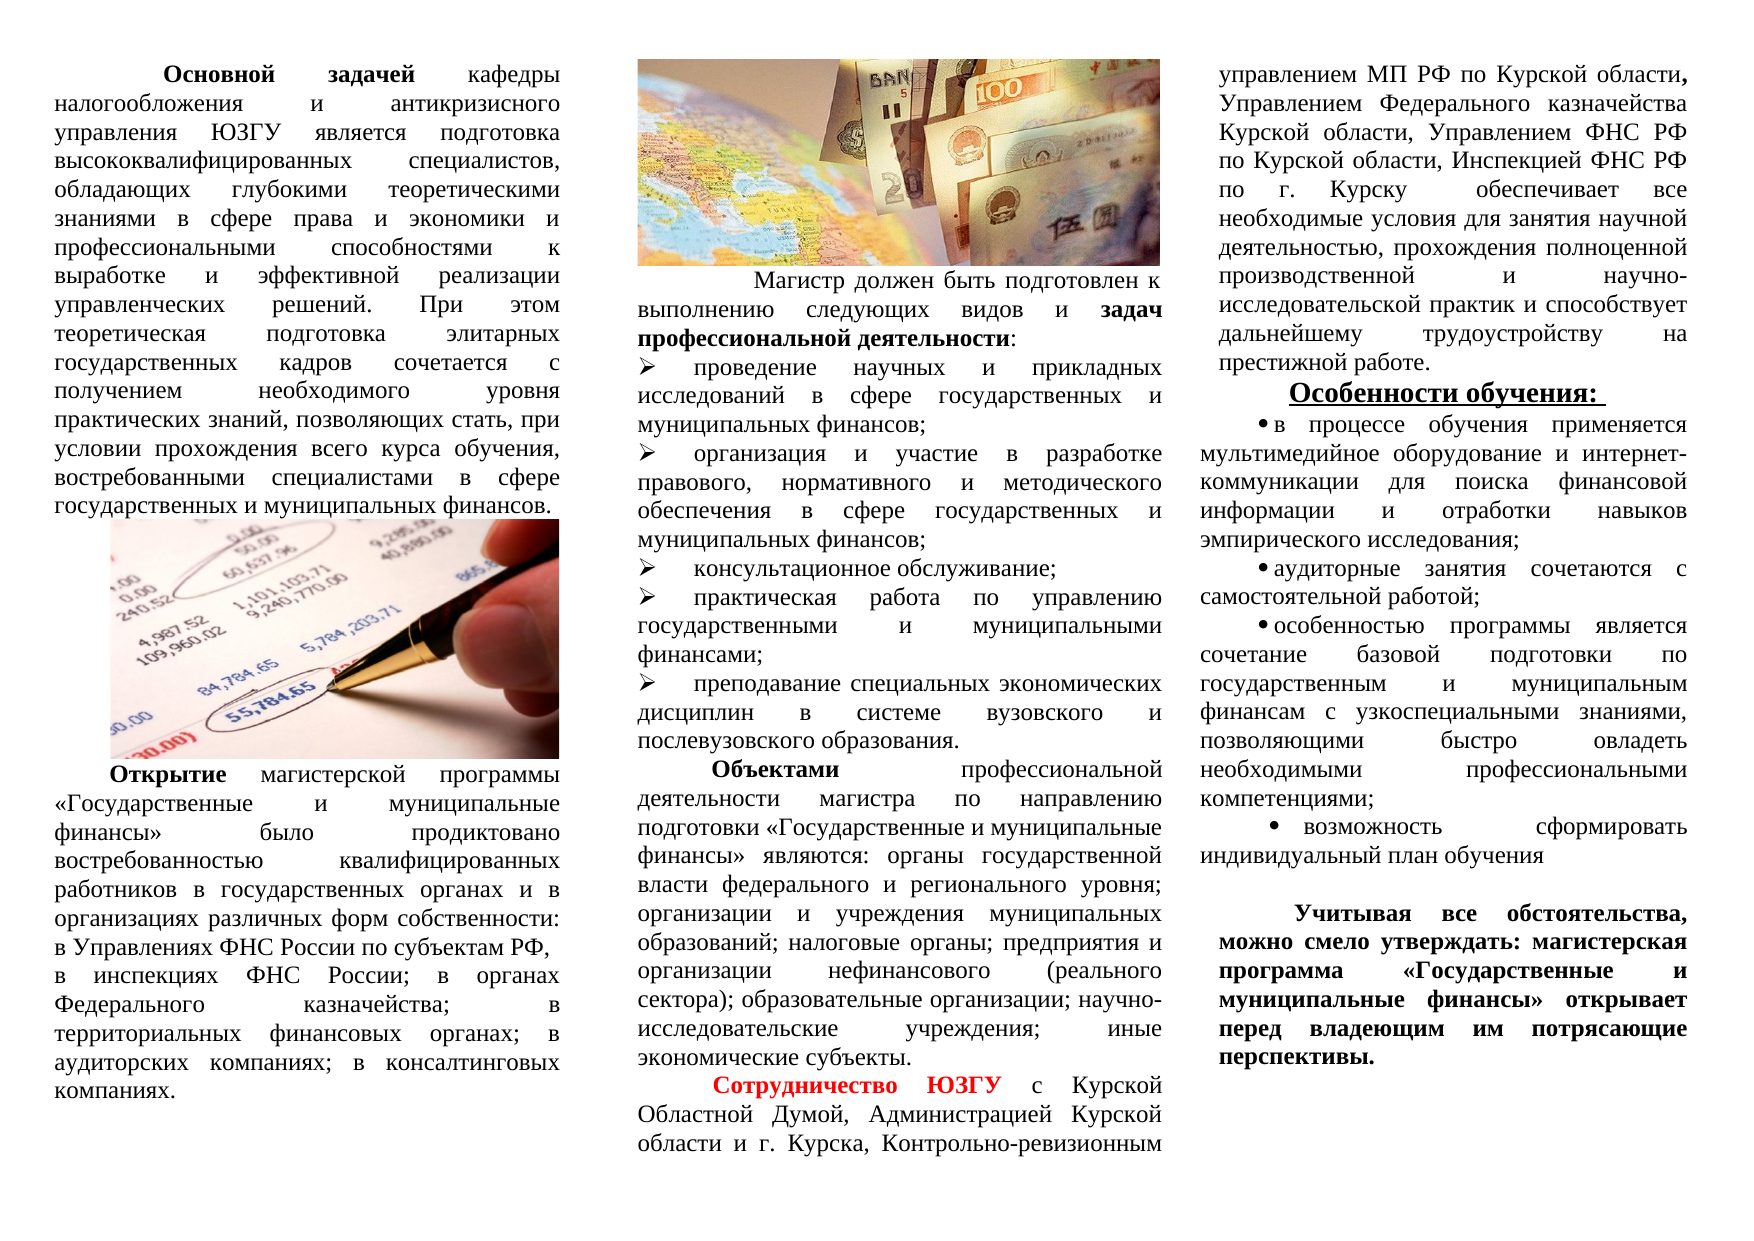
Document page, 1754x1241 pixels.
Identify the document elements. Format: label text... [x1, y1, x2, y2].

list аудиторные занятия сочетаются с самостоятельной работой; [1200, 553, 1687, 610]
list в процессе обучения применяется мультимедийное оборудование и интернет-коммуникации для поиска финансовой информации и отработки навыков эмпирического исследования; [1200, 409, 1687, 553]
list проведение научных и прикладных исследований в сфере государственных и муниципальных финансов; [637, 352, 1162, 438]
text Особенности обучения: [1218, 375, 1687, 409]
text Учитывая все обстоятельства, можно смело утверждать: магистерская программа «Государственные и муниципальные финансы» открывает перед владеющим им потрясающие перспективы. [1218, 898, 1687, 1070]
picture [110, 519, 560, 759]
list практическая работа по управлению государственными и муниципальными финансами; [637, 582, 1162, 668]
text в инспекциях ФНС России; в органах Федерального казначейства; в территориальных финансовых органах; в аудиторских компаниях; в консалтинговых компаниях. [54, 960, 560, 1104]
text Магистр должен быть подготовлен к выполнению следующих видов и задач профессиональной деятельности: [637, 265, 1162, 352]
text Сотрудничество ЮЗГУ с Курской Областной Думой, Администрацией Курской области и г. Курска, Контрольно-ревизионным управлением МП РФ по Курской области, Управлением Федерального казначейства Курской области, Управлением ФНС РФ по Курской области, Инспекцией ФНС РФ по г. Курску обеспечивает все необходимые условия для занятия научной деятельностью, прохождения полноценной производственной и научно-исследовательской практик и способствует дальнейшему трудоустройству на престижной работе. [1218, 59, 1687, 375]
list возможность сформировать индивидуальный план обучения [1200, 811, 1687, 869]
list особенностью программы является сочетание базовой подготовки по государственным и муниципальным финансам с узкоспециальными знаниями, позволяющими быстро овладеть необходимыми профессиональными компетенциями; [1200, 610, 1687, 811]
text Сотрудничество ЮЗГУ с Курской Областной Думой, Администрацией Курской области и г. Курска, Контрольно-ревизионным управлением МП РФ по Курской области, Управлением Федерального казначейства Курской области, Управлением ФНС РФ по Курской области, Инспекцией ФНС РФ по г. Курску обеспечивает все необходимые условия для занятия научной деятельностью, прохождения полноценной производственной и научно-исследовательской практик и способствует дальнейшему трудоустройству на престижной работе. [637, 1070, 1162, 1157]
list преподавание специальных экономических дисциплин в системе вузовского и послевузовского образования. [637, 668, 1162, 754]
list организация и участие в разработке правового, нормативного и методического обеспечения в сфере государственных и муниципальных финансов; [637, 438, 1162, 553]
text Объектами профессиональной деятельности магистра по направлению подготовки «Государственные и муниципальные финансы» являются: органы государственной власти федерального и регионального уровня; организации и учреждения муниципальных образований; налоговые органы; предприятия и организации нефинансового (реального сектора); образовательные организации; научно-исследовательские учреждения; иные экономические субъекты. [637, 754, 1162, 1070]
picture [637, 59, 1160, 266]
list консультационное обслуживание; [637, 553, 1162, 582]
text Основной задачей кафедры налогообложения и антикризисного управления ЮЗГУ является подготовка высококвалифицированных специалистов, обладающих глубокими теоретическими знаниями в сфере права и экономики и профессиональными способностями к выработке и эффективной реализации управленческих решений. При этом теоретическая подготовка элитарных государственных кадров сочетается с получением необходимого уровня практических знаний, позволяющих стать, при условии прохождения всего курса обучения, востребованными специалистами в сфере государственных и муниципальных финансов. [54, 59, 560, 519]
text Открытие магистерской программы «Государственные и муниципальные финансы» было продиктовано востребованностью квалифицированных работников в государственных органах и в организациях различных форм собственности: в Управлениях ФНС России по субъектам РФ, [54, 759, 560, 960]
